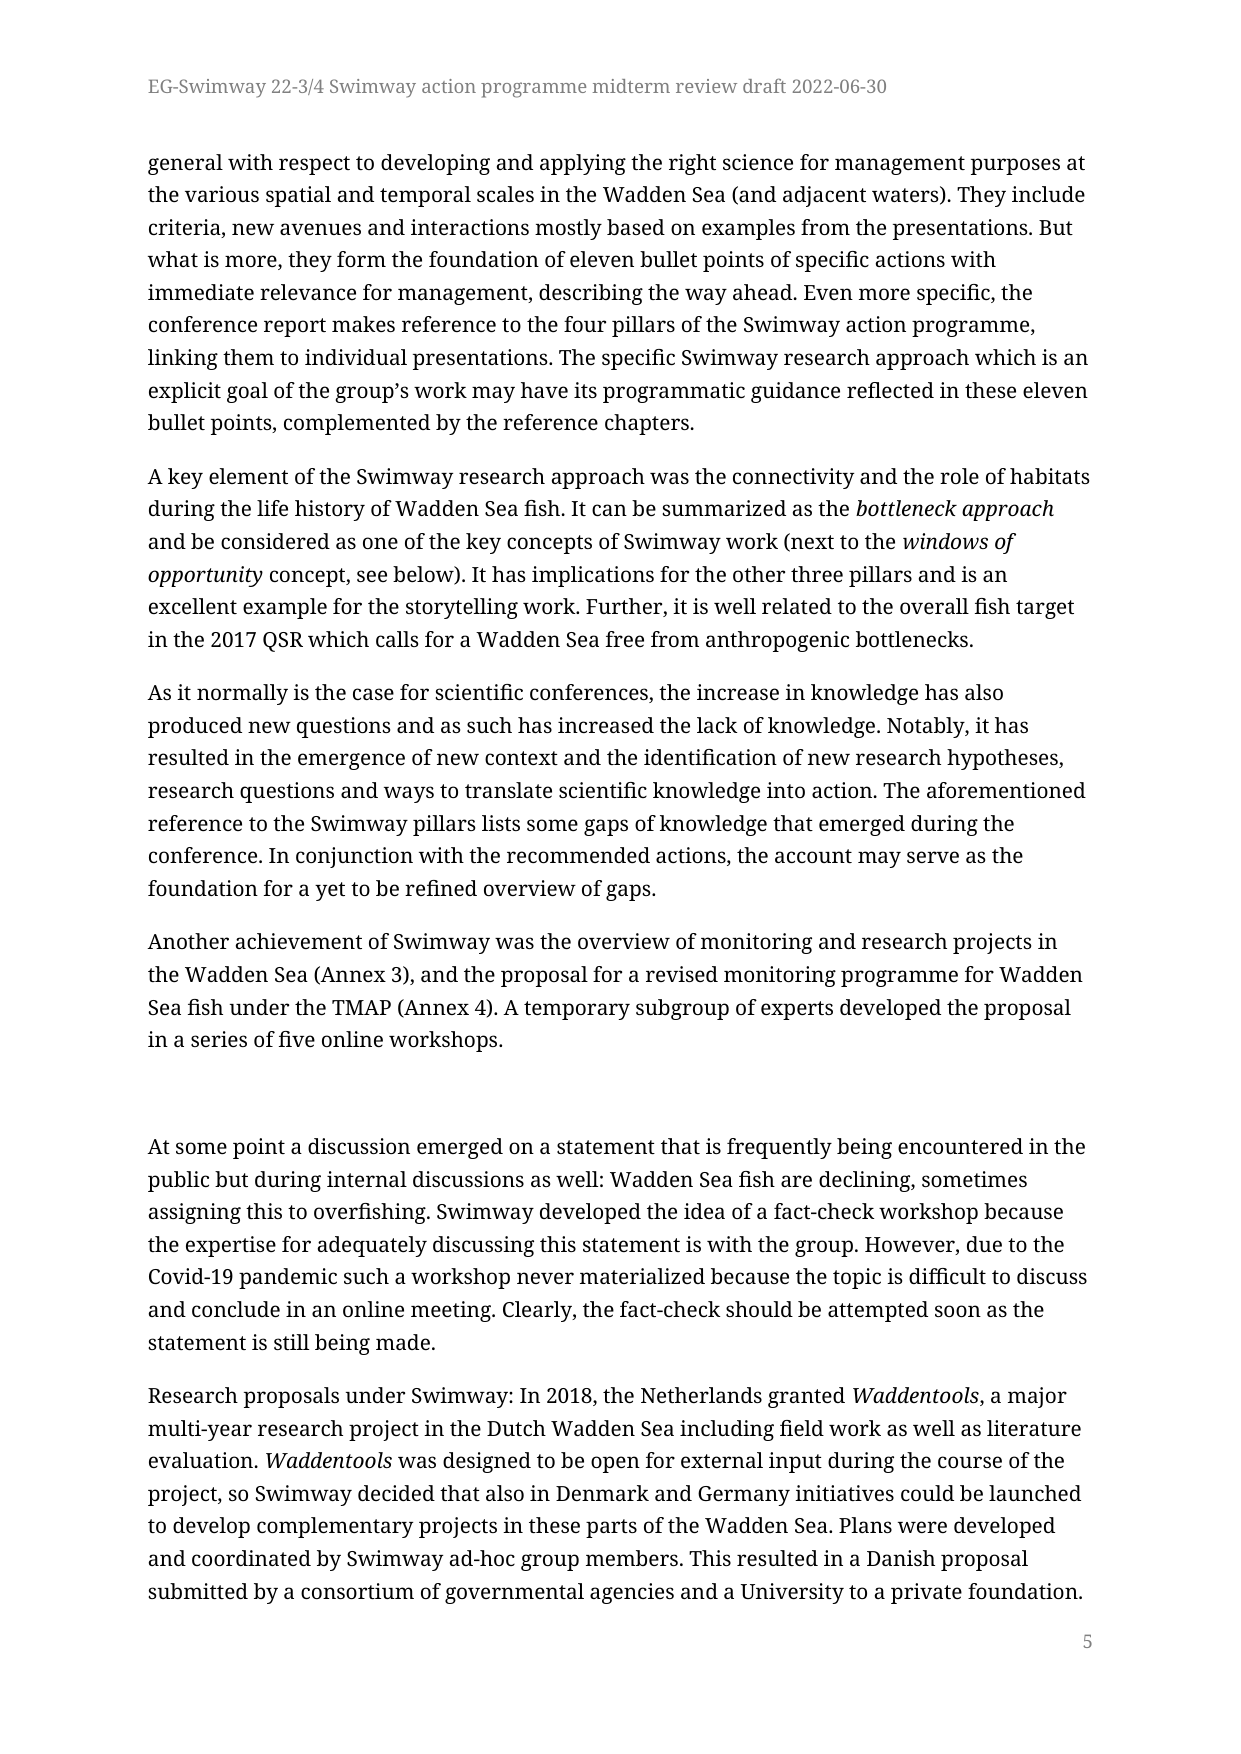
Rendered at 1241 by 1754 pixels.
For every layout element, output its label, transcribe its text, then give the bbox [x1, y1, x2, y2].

text Another achievement of Swimway was the overview of monitoring and research projects in the Wadden Sea (Annex 3), and the proposal for a revised monitoring programme for Wadden Sea fish under the TMAP (Annex 4). A temporary subgroup of experts developed the proposal in a series of five online workshops. [148, 927, 1093, 1054]
text At some point a discussion emerged on a statement that is frequently being encountered in the public but during internal discussions as well: Wadden Sea fish are declining, sometimes assigning this to overfishing. Swimway developed the idea of a fact-check workshop because the expertise for adequately discussing this statement is with the group. However, due to the Covid-19 pandemic such a workshop never materialized because the topic is difficult to discuss and conclude in an online meeting. Clearly, the fact-check should be attempted soon as the statement is still being made. [148, 1132, 1093, 1356]
text As it normally is the case for scientific conferences, the increase in knowledge has also produced new questions and as such has increased the lack of knowledge. Notably, it has resulted in the emergence of new context and the identification of new research hypotheses, research questions and ways to translate scientific knowledge into action. The aforementioned reference to the Swimway pillars lists some gaps of knowledge that emerged during the conference. In conjunction with the recommended actions, the account may serve as the foundation for a yet to be refined overview of gaps. [148, 678, 1093, 902]
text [148, 148, 1093, 437]
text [148, 1381, 1093, 1605]
text A key element of the Swimway research approach was the connectivity and the role of habitats during the life history of Wadden Sea fish. It can be summarized as the bottleneck approach and be considered as one of the key concepts of Swimway work (next to the windows of opportunity concept, see below). It has implications for the other three pillars and is an excellent example for the storytelling work. Further, it is well related to the overall fish target in the 2017 QSR which calls for a Wadden Sea free from anthropogenic bottlenecks. [148, 462, 1093, 653]
